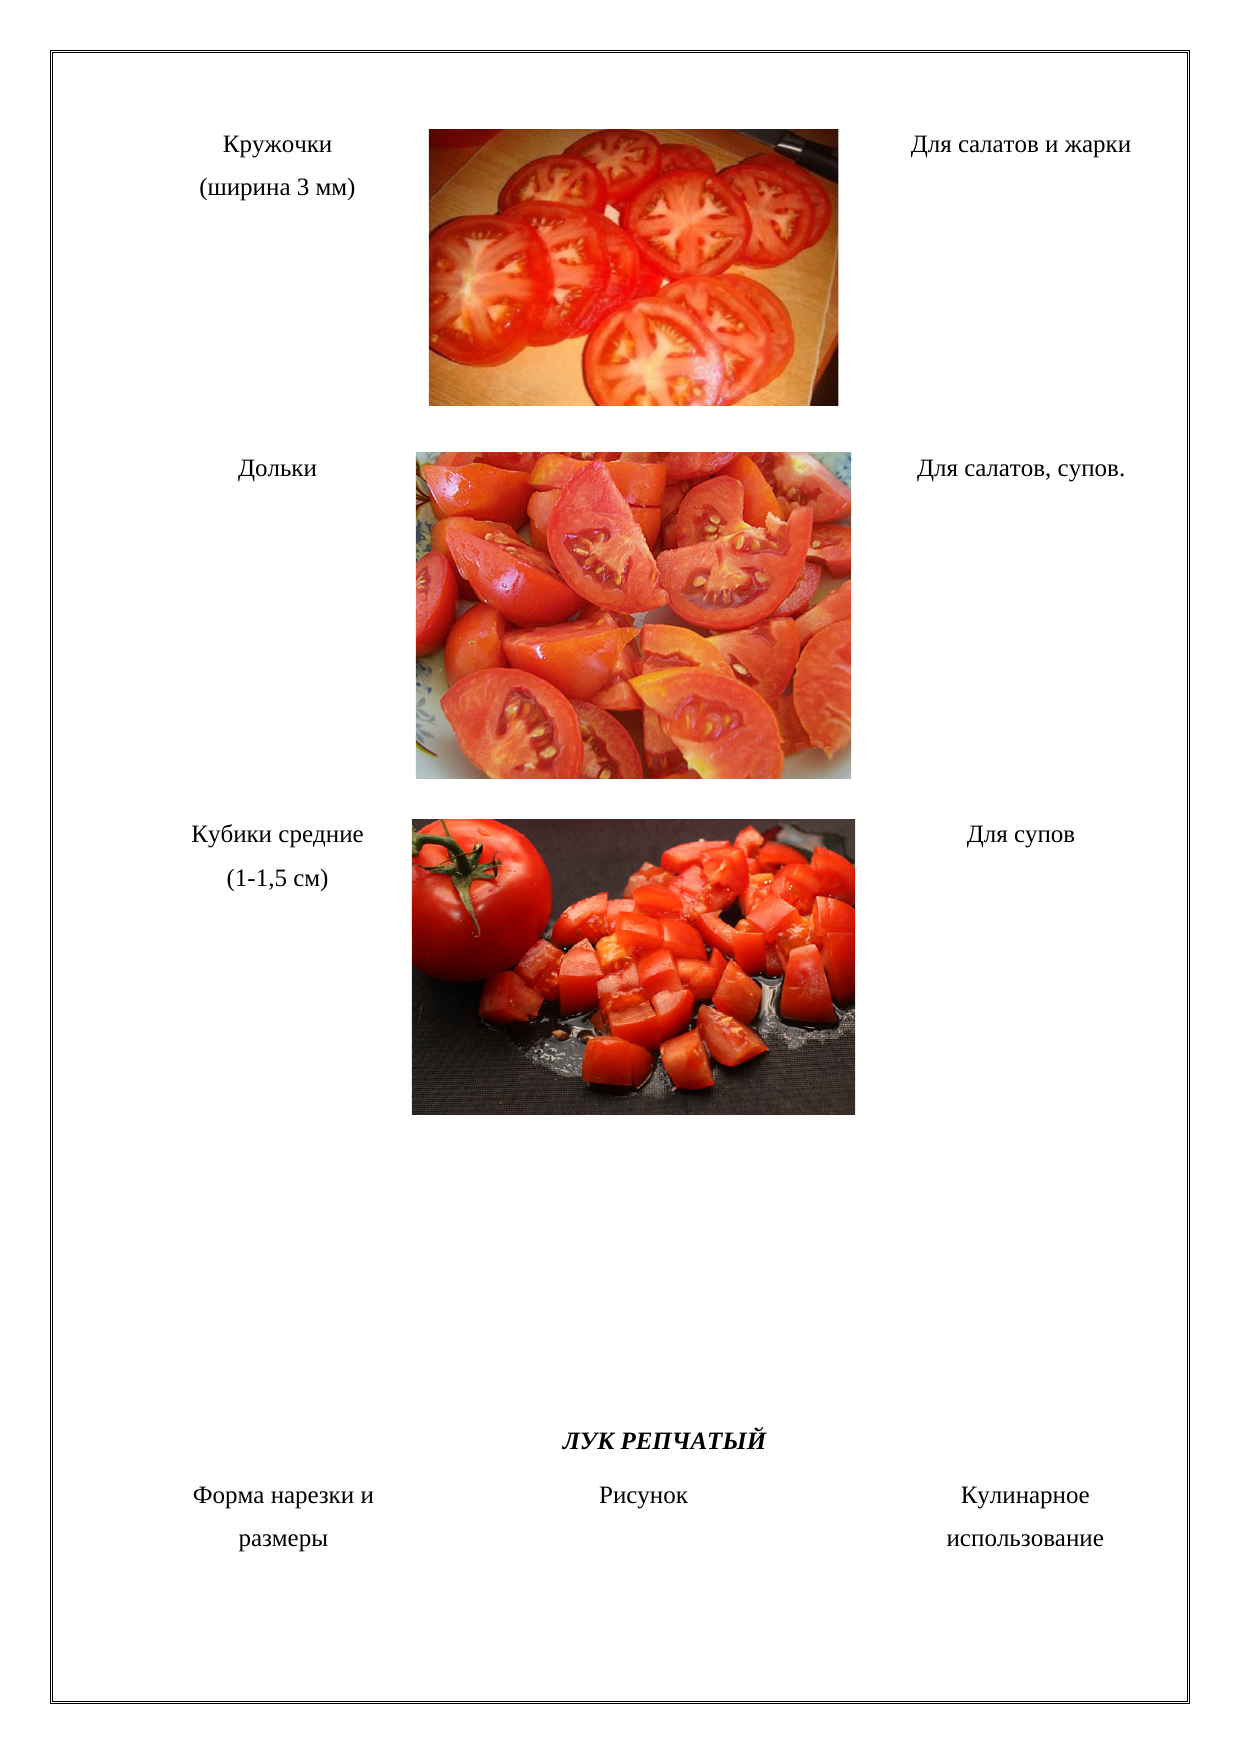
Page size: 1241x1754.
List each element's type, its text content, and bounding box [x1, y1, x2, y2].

table_cell [389, 809, 879, 1138]
table_header Форма нарезки и размеры [166, 1469, 400, 1576]
picture [428, 129, 839, 406]
table_cell Для салатов, супов. [879, 442, 1163, 808]
picture [415, 452, 852, 779]
picture [411, 819, 856, 1115]
table_header Рисунок [400, 1469, 887, 1576]
table_cell Дольки [166, 442, 388, 808]
table_cell Кубики средние (1-1,5 см) [166, 809, 388, 1138]
table_header Кулинарное использование [887, 1469, 1163, 1576]
text ЛУК РЕПЧАТЫЙ [177, 1426, 1152, 1454]
table_cell Кружочки (ширина 3 мм) [166, 118, 388, 442]
table_cell Для супов [879, 809, 1163, 1138]
table_cell Для салатов и жарки [879, 118, 1163, 442]
table_cell [389, 442, 879, 808]
table_cell [389, 118, 879, 442]
